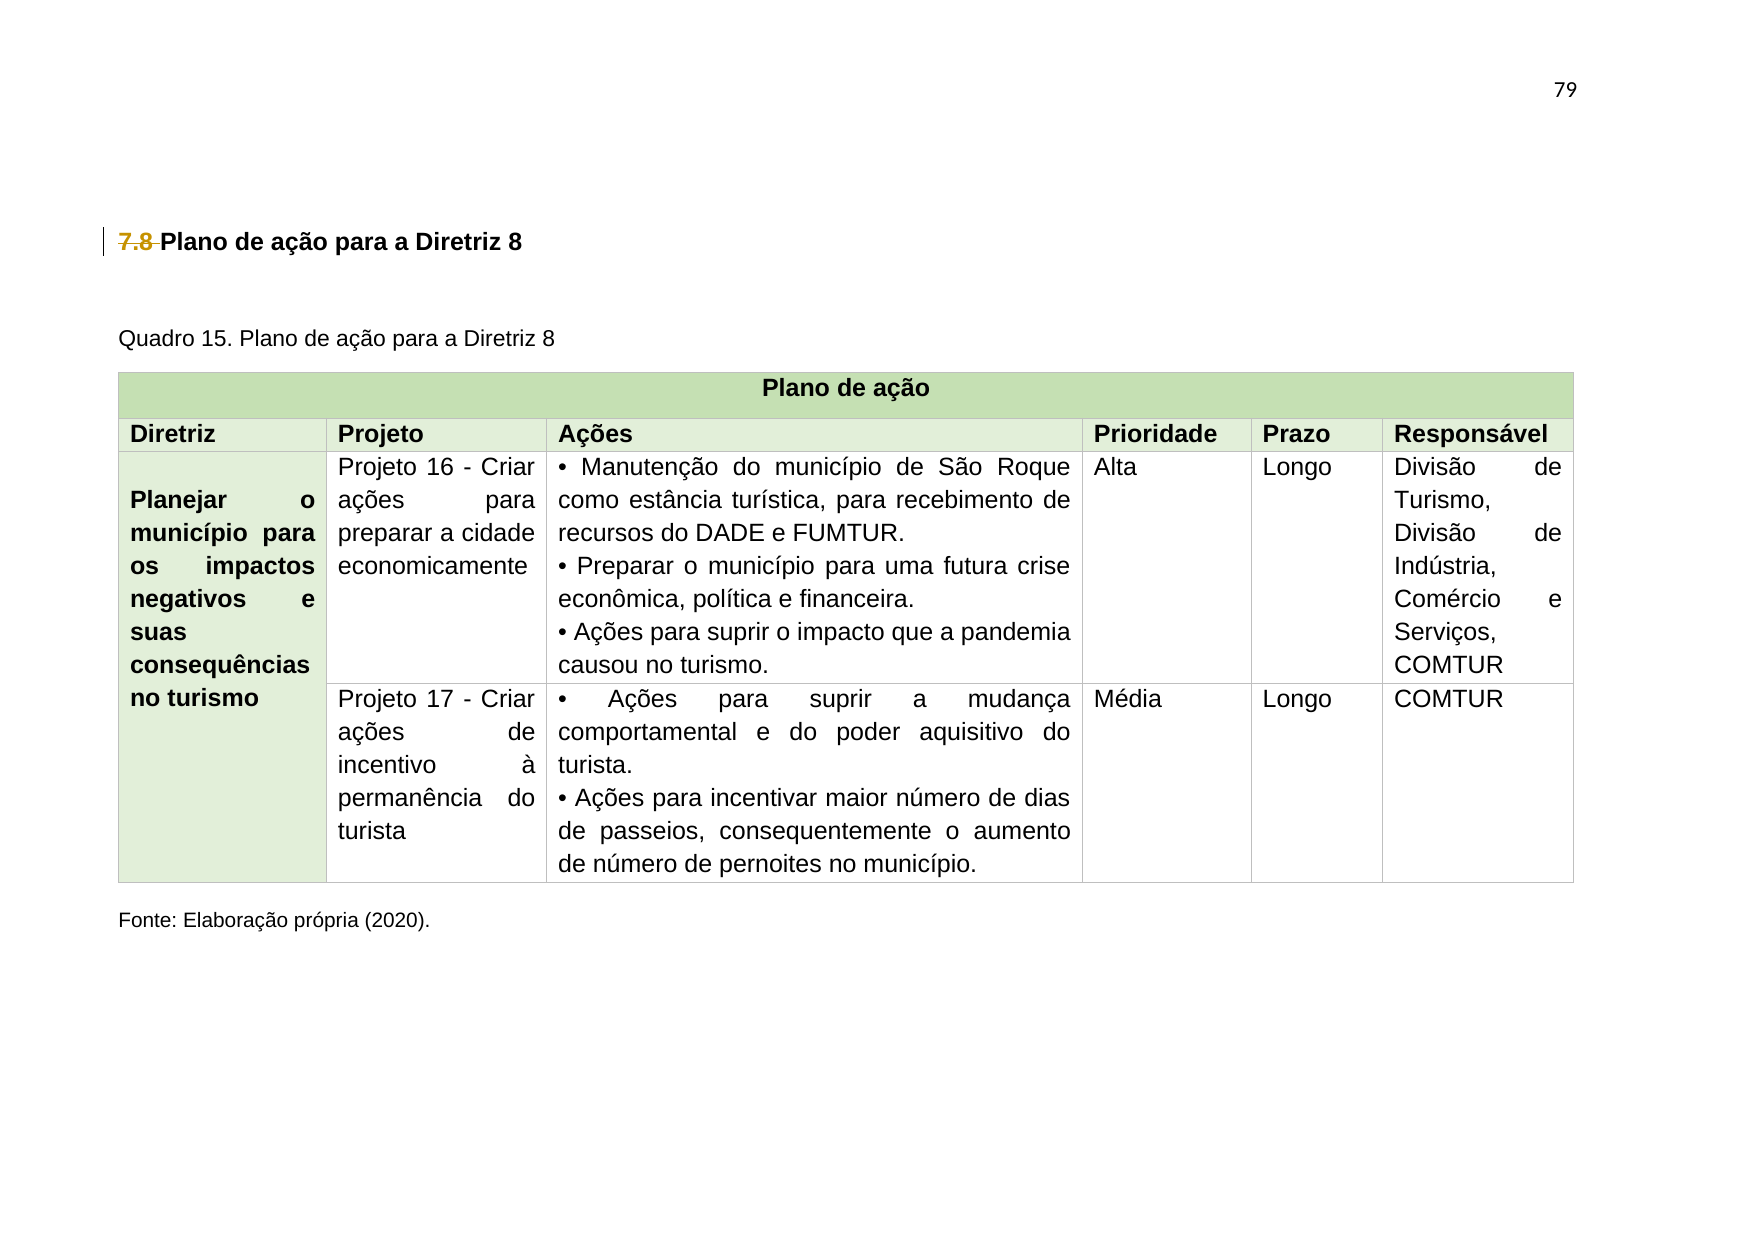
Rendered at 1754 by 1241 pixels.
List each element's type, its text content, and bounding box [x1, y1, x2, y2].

table_cell COMTUR [1383, 684, 1573, 882]
table_cell • Manutenção do município de São Roque como estância turística, para recebimento de recursos do DADE e FUMTUR. • Preparar o município para uma futura crise econômica, política e financeira. • Ações para suprir o impacto que a pandemia causou no turismo. [547, 452, 1082, 683]
table_cell Longo [1252, 452, 1382, 683]
table_cell Média [1083, 684, 1251, 882]
table_cell Ações [547, 419, 1082, 451]
table_cell Divisão de Turismo, Divisão de Indústria, Comércio e Serviços, COMTUR [1383, 452, 1573, 683]
text Fonte: Elaboração própria (2020). [118, 908, 1577, 932]
table_cell Prioridade [1083, 419, 1251, 451]
table_cell Projeto [327, 419, 546, 451]
table_cell Responsável [1383, 419, 1573, 451]
subtitle Plano de ação para a Diretriz 8 [118, 227, 1577, 256]
table_cell Alta [1083, 452, 1251, 683]
table_cell Longo [1252, 684, 1382, 882]
table_cell Prazo [1252, 419, 1382, 451]
table_cell Projeto 17 - Criar ações de incentivo à permanência do turista [327, 684, 546, 882]
table_cell • Ações para suprir a mudança comportamental e do poder aquisitivo do turista. • Ações para incentivar maior número de dias de passeios, consequentemente o aumento de número de pernoites no município. [547, 684, 1082, 882]
table_header Plano de ação [119, 373, 1573, 418]
table_cell Diretriz [119, 419, 326, 451]
table_cell Projeto 16 - Criar ações para preparar a cidade economicamente [327, 452, 546, 683]
table_cell Planejar o município para os impactos negativos e suas consequências no turismo [119, 452, 326, 882]
text Quadro 15. Plano de ação para a Diretriz 8 [118, 324, 1577, 351]
